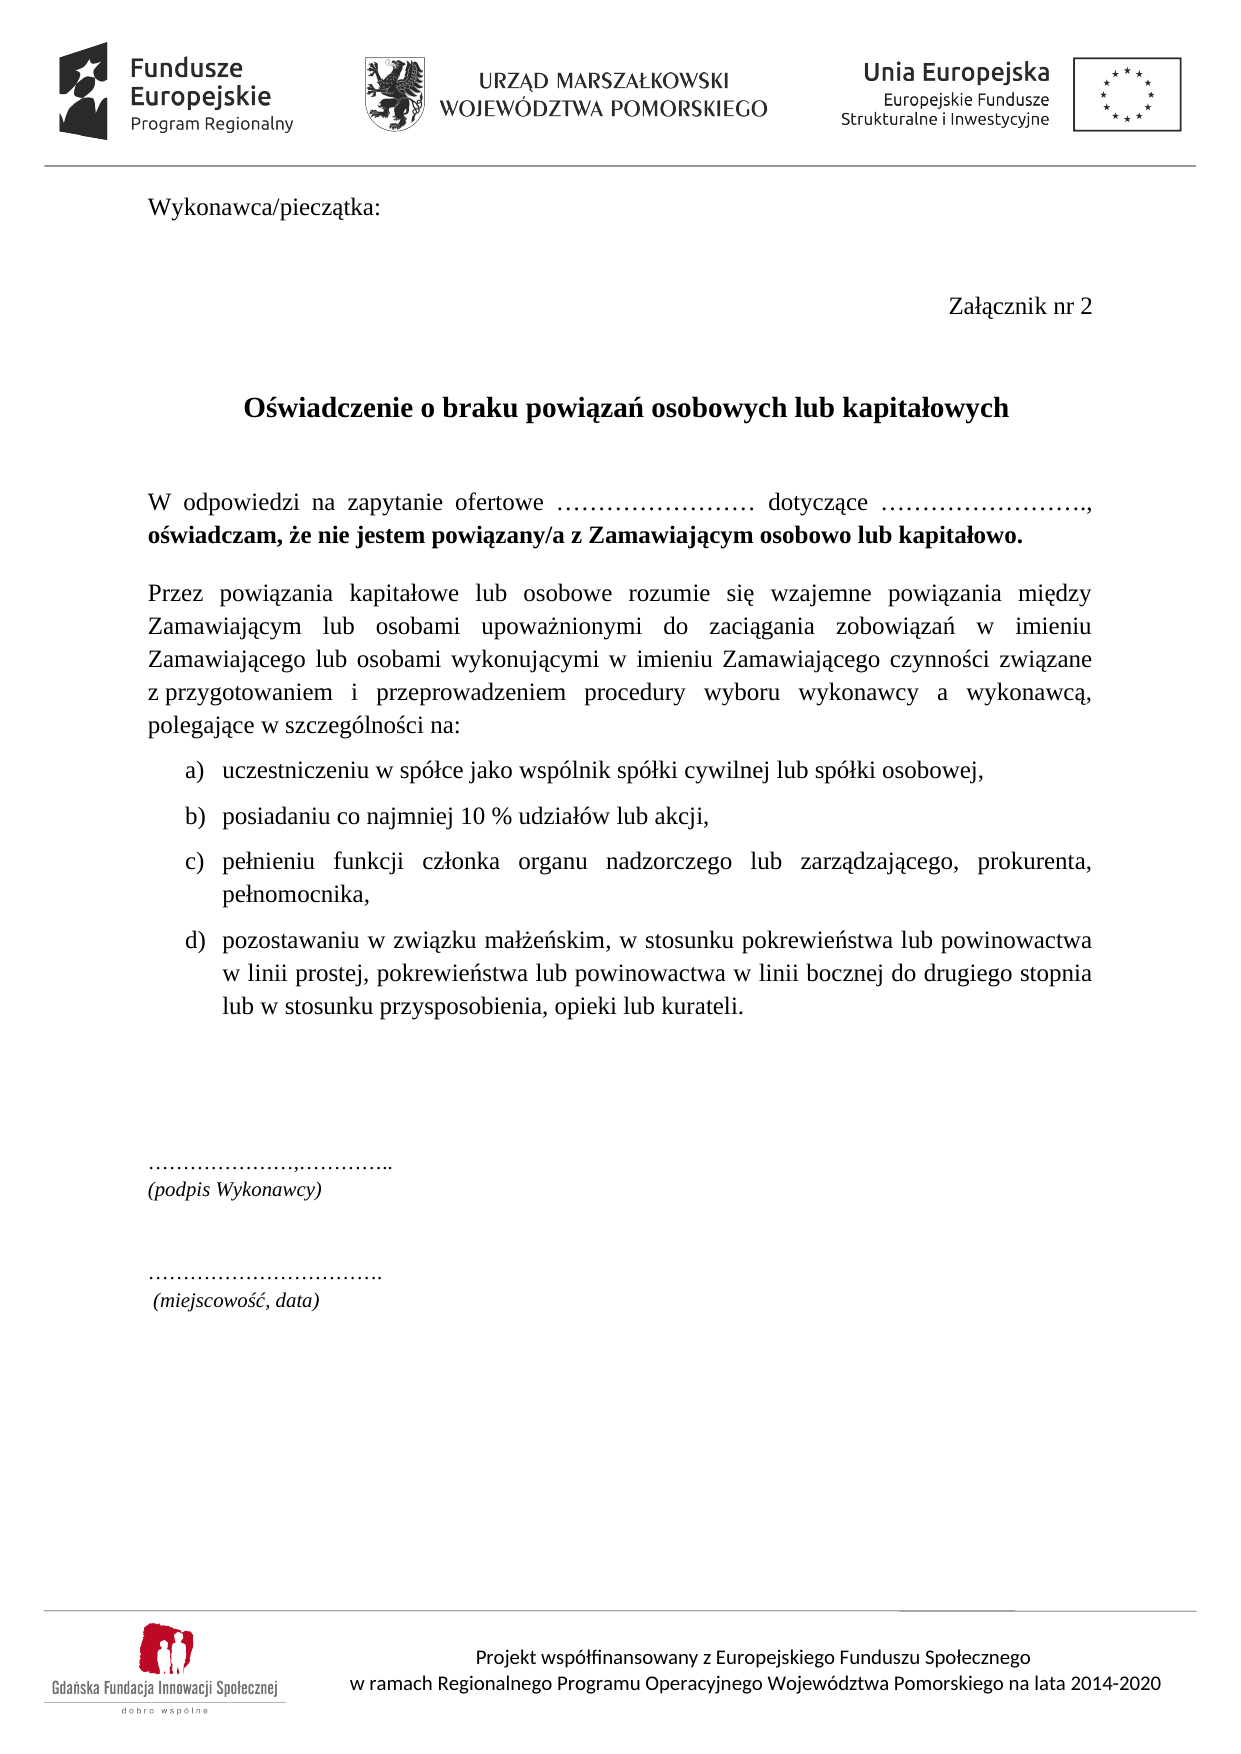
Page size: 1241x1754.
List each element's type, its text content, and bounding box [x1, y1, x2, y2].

list posiadaniu co najmniej 10 % udziałów lub akcji, [185, 801, 1093, 829]
picture [44, 42, 1197, 167]
list uczestniczeniu w spółce jako wspólnik spółki cywilnej lub spółki osobowej, [185, 755, 1093, 784]
list pozostawaniu w związku małżeńskim, w stosunku pokrewieństwa lub powinowactwa w linii prostej, pokrewieństwa lub powinowactwa w linii bocznej do drugiego stopnia lub w stosunku przysposobienia, opieki lub kurateli. [185, 925, 1093, 1020]
text Przez powiązania kapitałowe lub osobowe rozumie się wzajemne powiązania między Zamawiającym lub osobami upoważnionymi do zaciągania zobowiązań w imieniu Zamawiającego lub osobami wykonującymi w imieniu Zamawiającego czynności związane z przygotowaniem i przeprowadzeniem procedury wyboru wykonawcy a wykonawcą, polegające w szczególności na: [148, 578, 1093, 738]
text (podpis Wykonawcy) [148, 1177, 1093, 1201]
text …………………,………….. [148, 1150, 1093, 1174]
list pełnieniu funkcji członka organu nadzorczego lub zarządzającego, prokurenta, pełnomocnika, [185, 846, 1093, 908]
text Wykonawca/pieczątka: [148, 192, 1093, 221]
picture [43, 1622, 286, 1715]
text Oświadczenie o braku powiązań osobowych lub kapitałowych [148, 390, 1093, 424]
text Załącznik nr 2 [148, 291, 1093, 320]
text ……………………………. (miejscowość, data) [148, 1260, 1093, 1312]
text W odpowiedzi na zapytanie ofertowe …………………… dotyczące ……………………., oświadczam, że nie jestem powiązany/a z Zamawiającym osobowo lub kapitałowo. [148, 487, 1093, 548]
